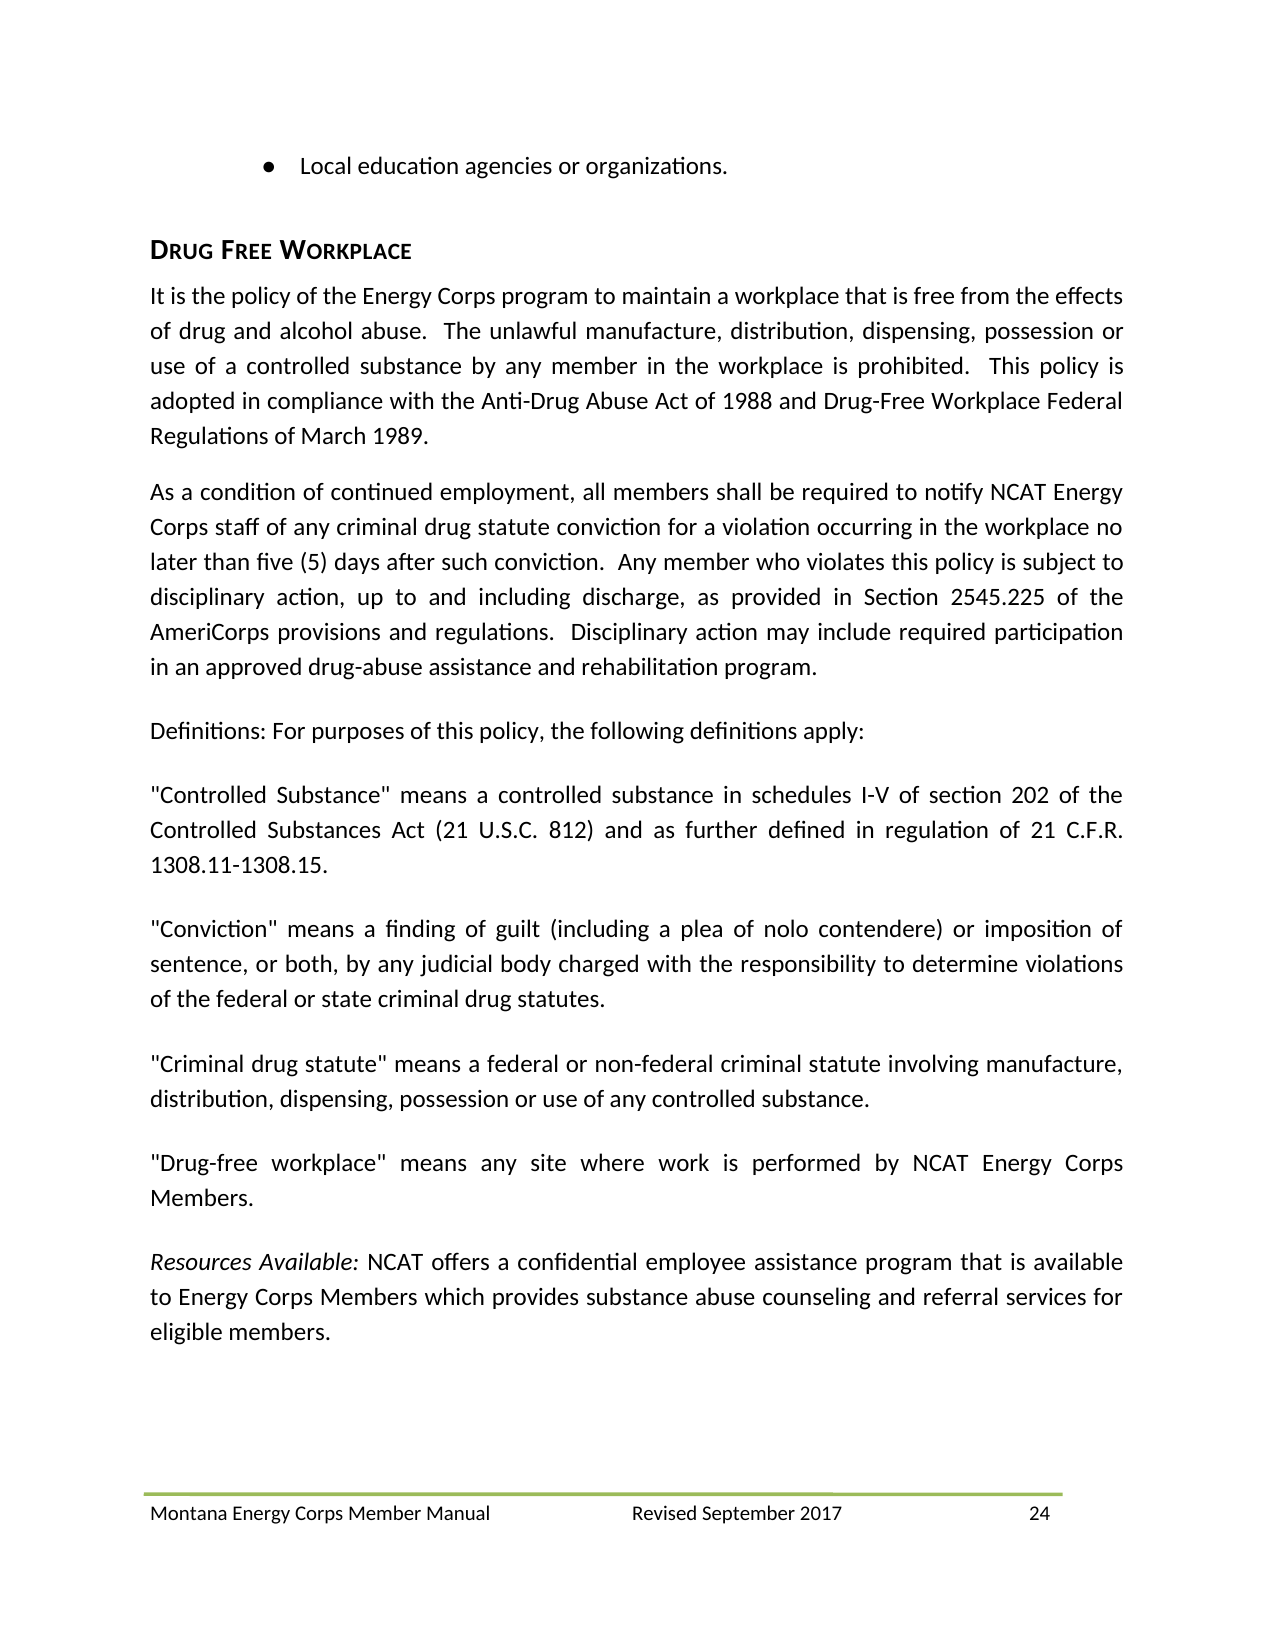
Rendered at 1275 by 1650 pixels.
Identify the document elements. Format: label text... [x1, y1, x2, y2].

text "Criminal drug statute" means a federal or non-federal criminal statute involving manufacture, distribution, dispensing, possession or use of any controlled substance. [150, 1048, 1125, 1113]
text As a condition of continued employment, all members shall be required to notify NCAT Energy Corps staff of any criminal drug statute conviction for a violation occurring in the workplace no later than five (5) days after such conviction. Any member who violates this policy is subject to disciplinary action, up to and including discharge, as provided in Section 2545.225 of the AmeriCorps provisions and regulations. Disciplinary action may include required participation in an approved drug-abuse assistance and rehabilitation program. [150, 476, 1125, 682]
text "Drug-free workplace" means any site where work is performed by NCAT Energy Corps Members. [150, 1147, 1125, 1212]
text "Controlled Substance" means a controlled substance in schedules I-V of section 202 of the Controlled Substances Act (21 U.S.C. 812) and as further defined in regulation of 21 C.F.R. 1308.11-1308.15. [150, 779, 1125, 880]
text "Conviction" means a finding of guilt (including a plea of nolo contendere) or imposition of sentence, or both, by any judicial body charged with the responsibility to determine violations of the federal or state criminal drug statutes. [150, 913, 1125, 1014]
list Local education agencies or organizations. [262, 150, 1125, 181]
text It is the policy of the Energy Corps program to maintain a workplace that is free from the effects of drug and alcohol abuse. The unlawful manufacture, distribution, dispensing, possession or use of a controlled substance by any member in the workplace is prohibited. This policy is adopted in compliance with the Anti-Drug Abuse Act of 1988 and Drug-Free Workplace Federal Regulations of March 1989. [150, 280, 1125, 451]
subtitle Drug Workplace [150, 231, 1125, 267]
text Definitions: For purposes of this policy, the following definitions apply: [150, 715, 1125, 746]
text Resources Available: NCAT offers a confidential employee assistance program that is available to Energy Corps Members which provides substance abuse counseling and referral services for eligible members. [150, 1246, 1125, 1347]
